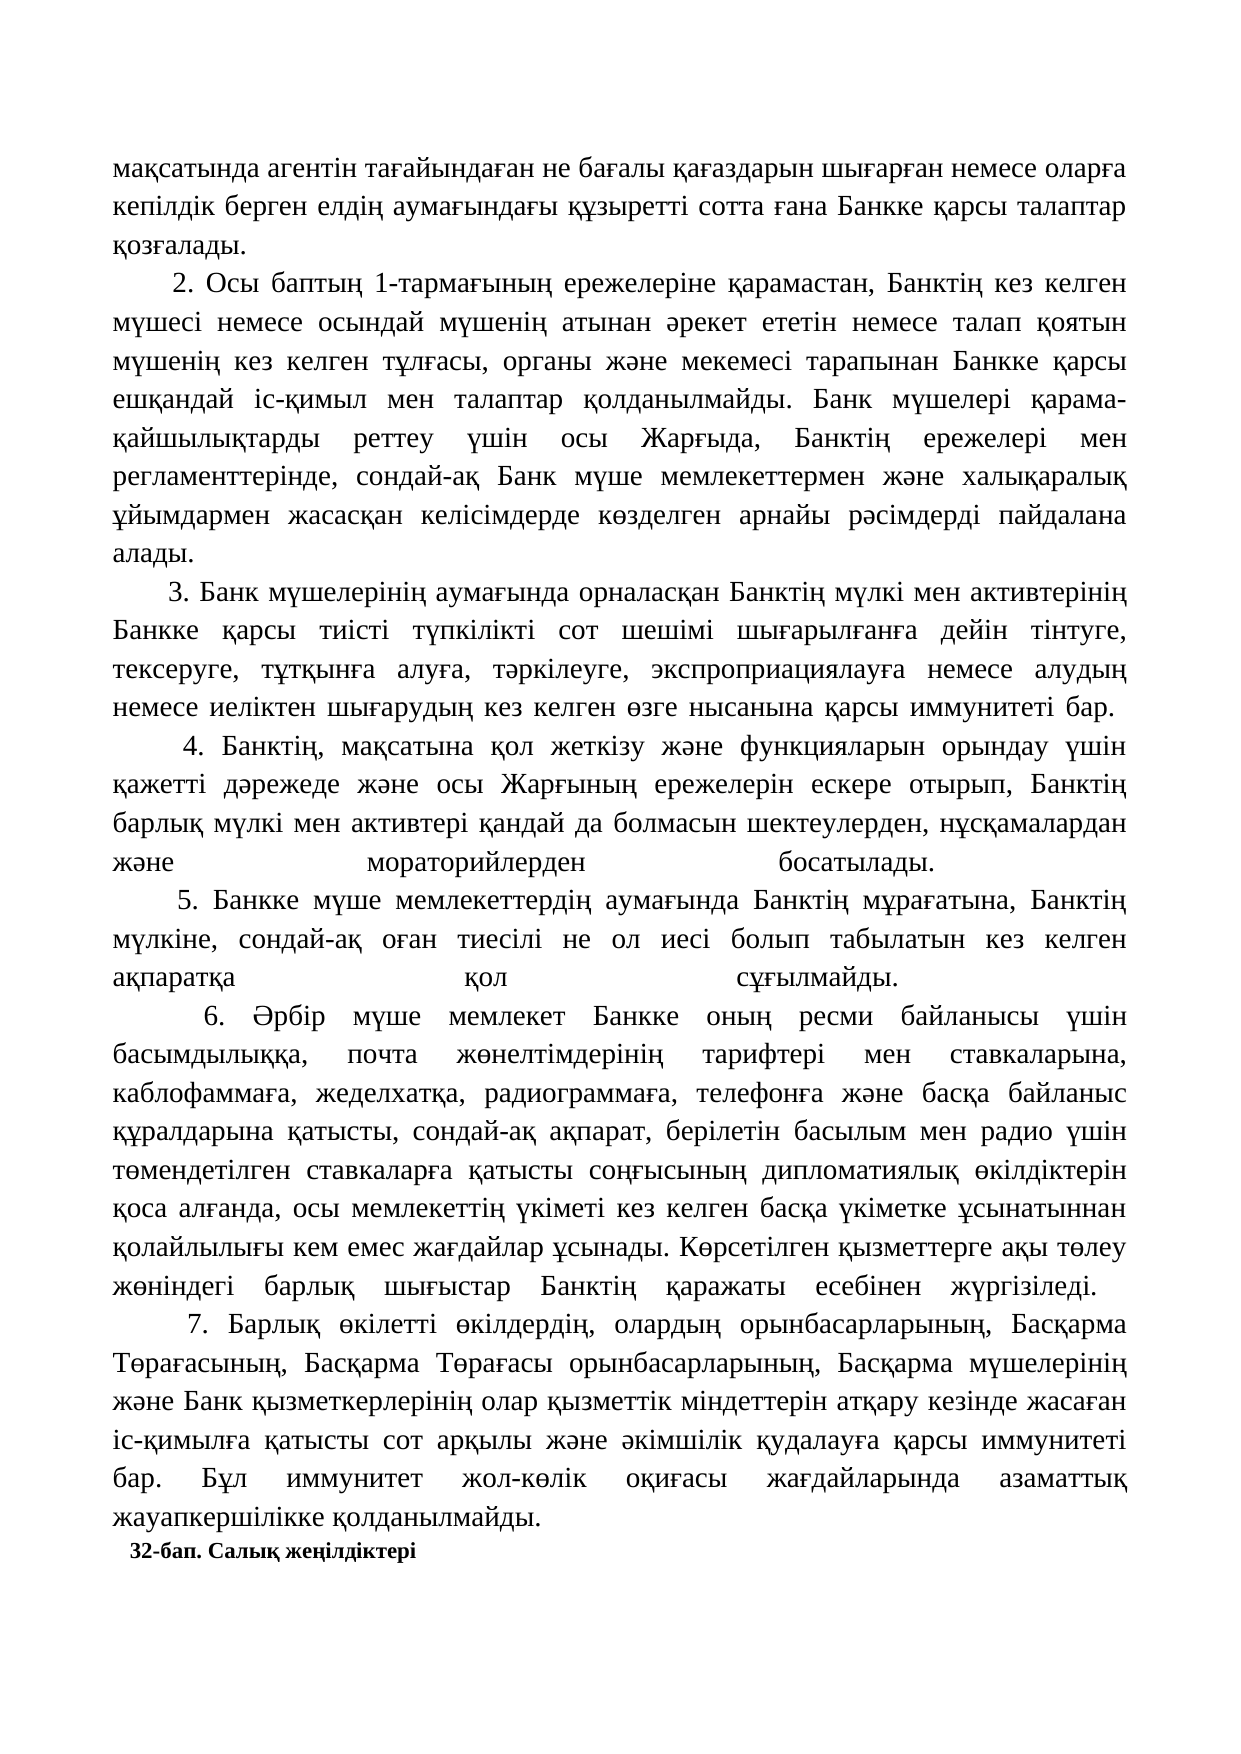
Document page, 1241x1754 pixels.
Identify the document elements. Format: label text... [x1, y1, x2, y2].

text 32-бап. Салық жеңілдіктері [112, 1537, 1128, 1564]
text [112, 150, 1128, 1532]
